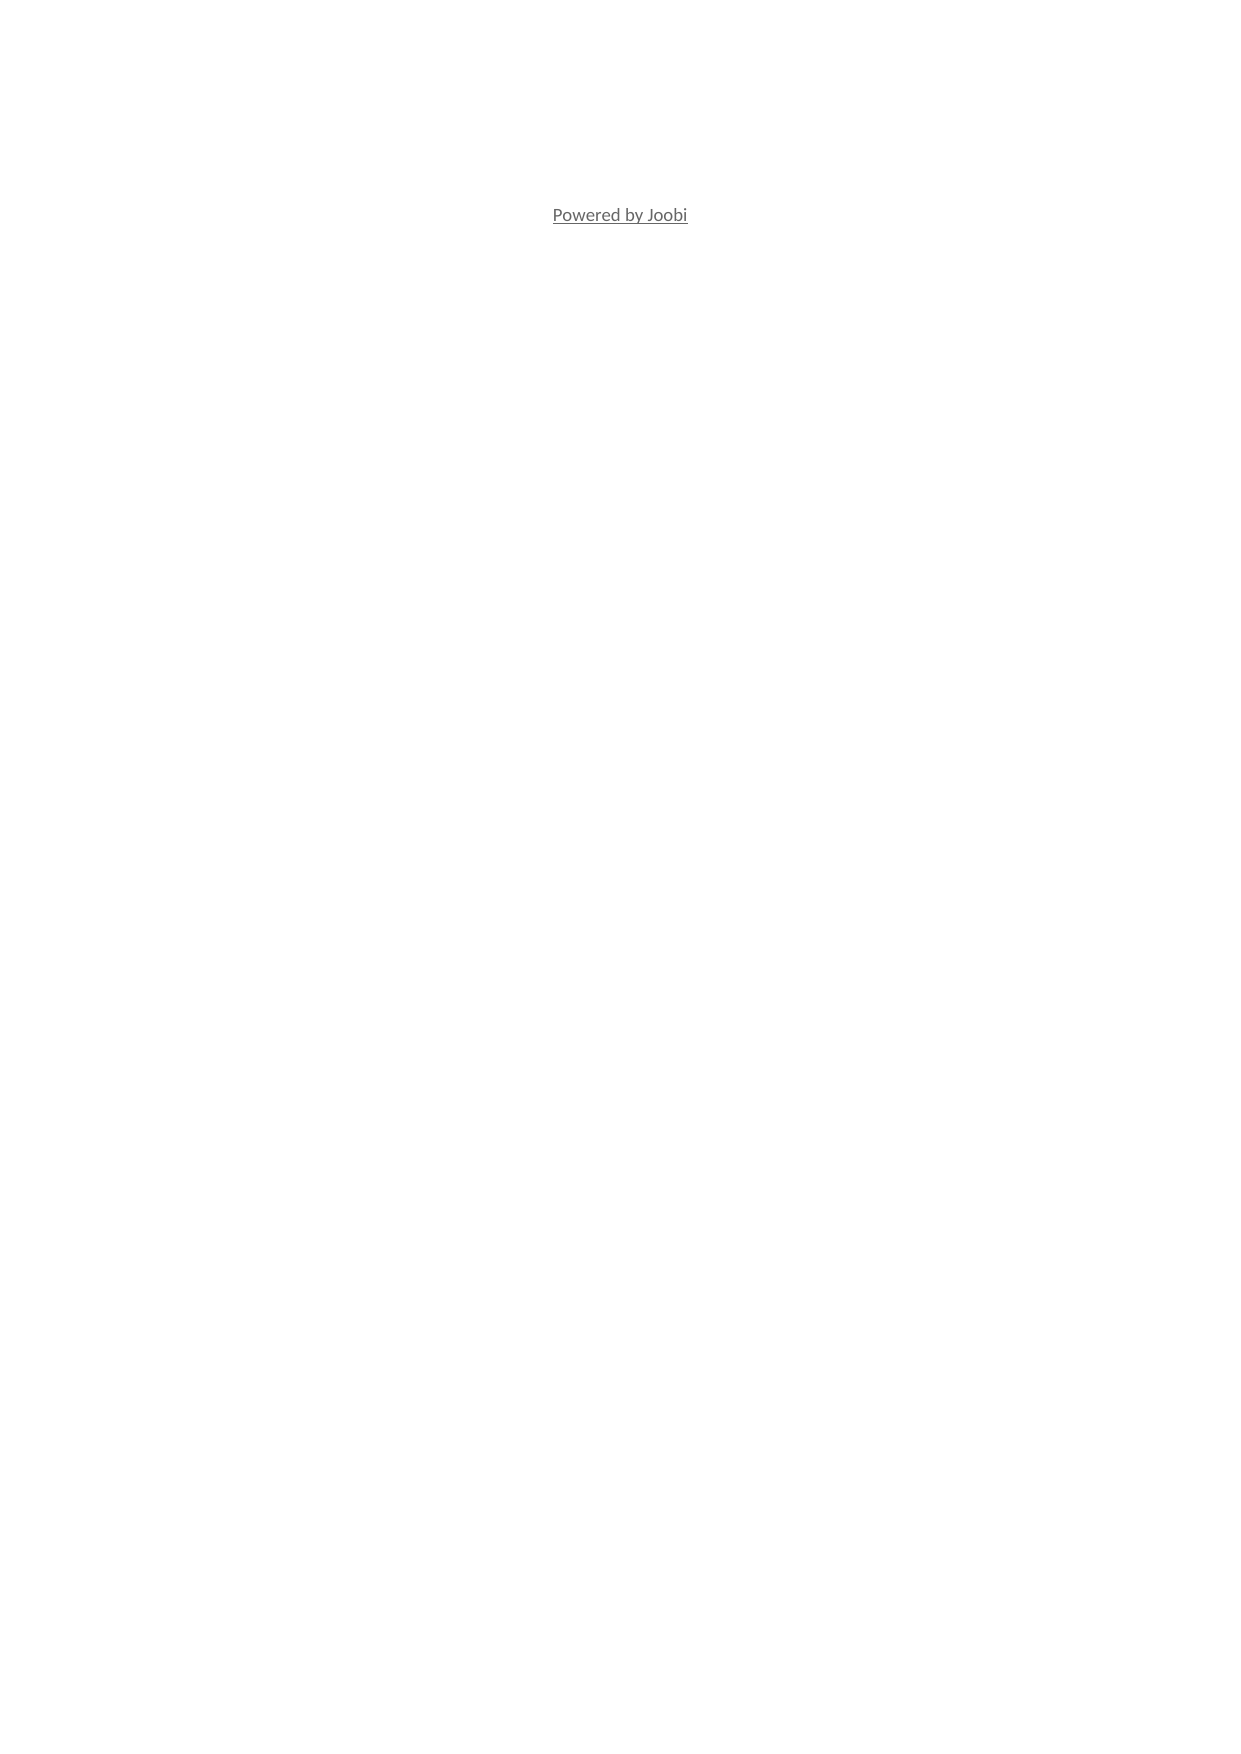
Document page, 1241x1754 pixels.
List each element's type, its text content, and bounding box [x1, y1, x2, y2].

text Powered by Joobi [148, 204, 1093, 227]
